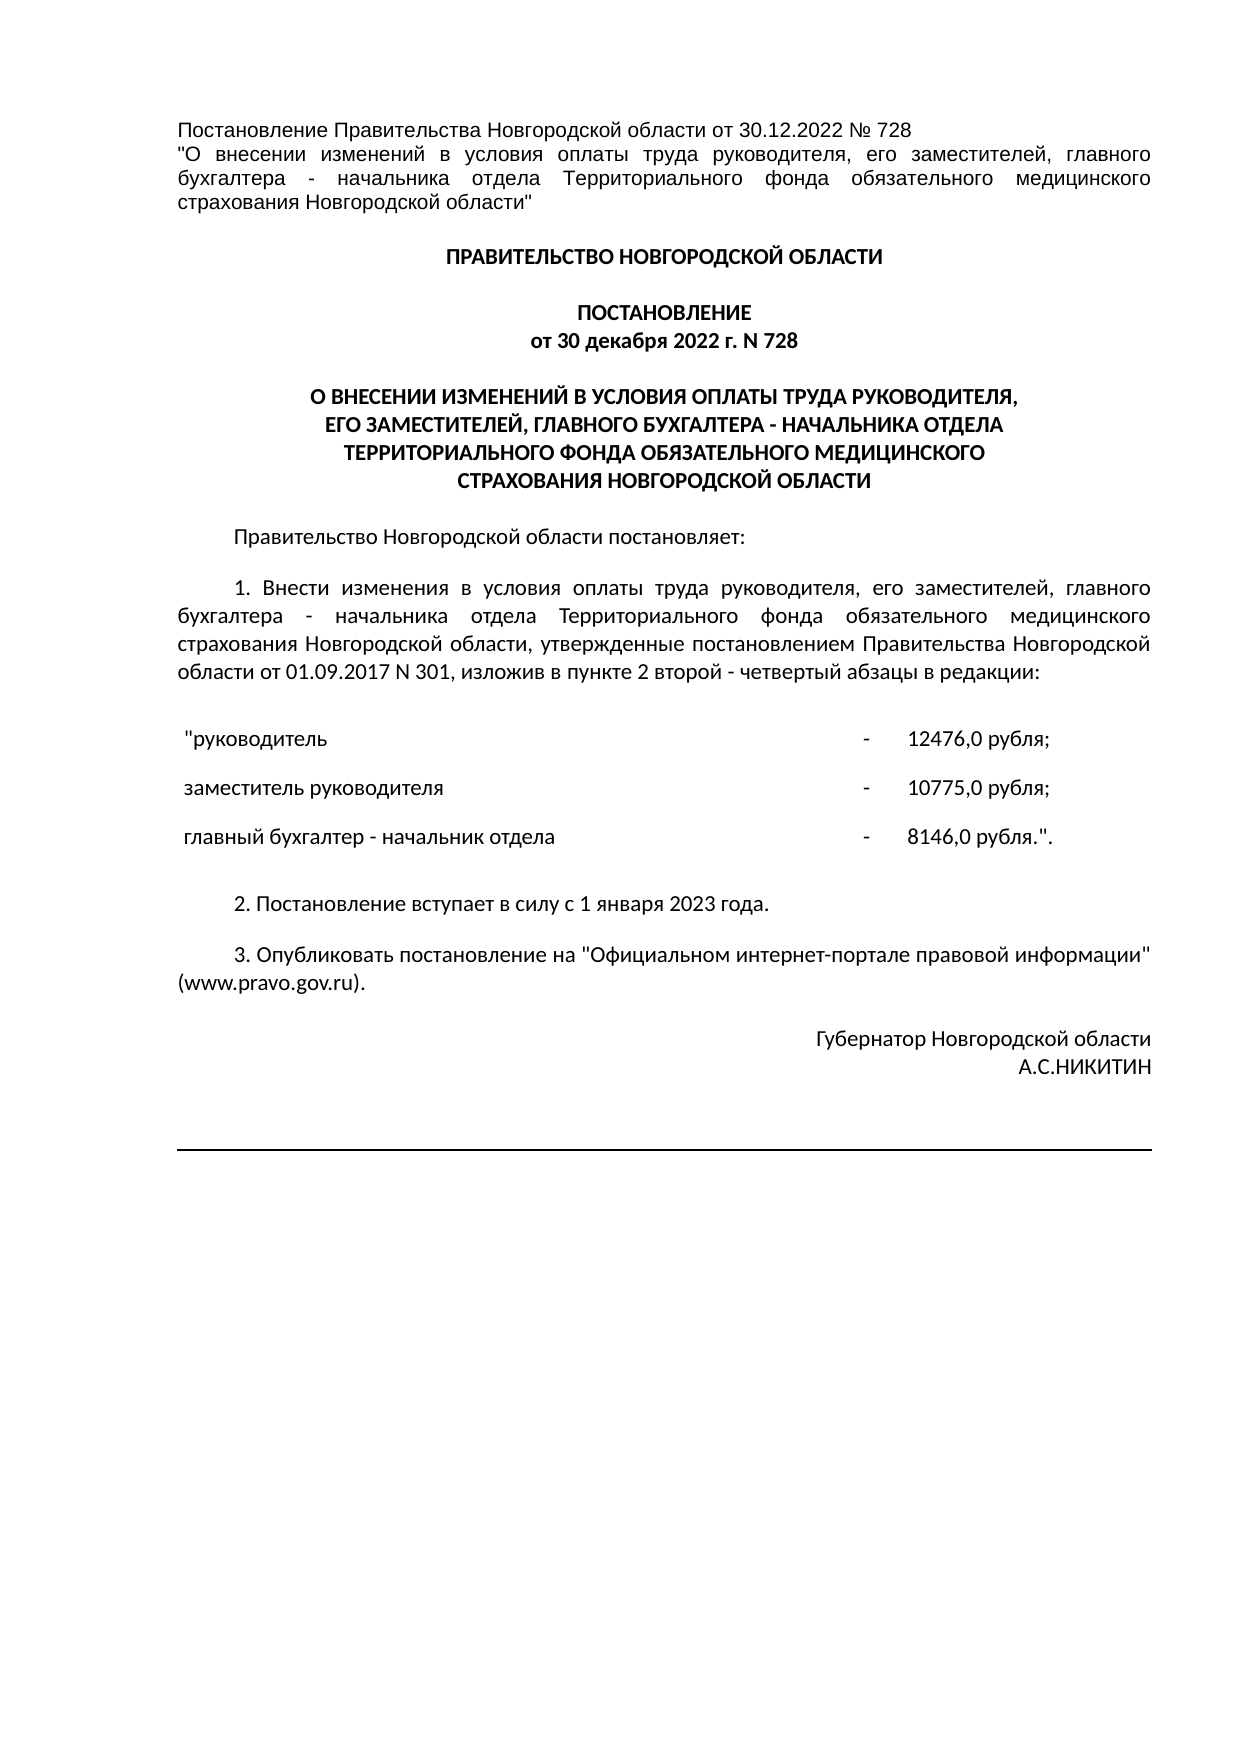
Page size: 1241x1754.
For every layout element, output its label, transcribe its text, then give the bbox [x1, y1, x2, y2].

title от 30 декабря 2022 г. N 728 [177, 326, 1152, 354]
table_header - [856, 713, 901, 762]
table_cell - [856, 763, 901, 812]
text А.С.НИКИТИН [177, 1052, 1152, 1080]
title СТРАХОВАНИЯ НОВГОРОДСКОЙ ОБЛАСТИ [177, 466, 1152, 494]
table_cell 8146,0 рубля.". [901, 812, 1119, 861]
text 2. Постановление вступает в силу с 1 января 2023 года. [177, 889, 1152, 917]
text Губернатор Новгородской области [177, 1024, 1152, 1052]
title ПОСТАНОВЛЕНИЕ [177, 298, 1152, 326]
table_cell 10775,0 рубля; [901, 763, 1119, 812]
title ПРАВИТЕЛЬСТВО НОВГОРОДСКОЙ ОБЛАСТИ [177, 242, 1152, 270]
title ЕГО ЗАМЕСТИТЕЛЕЙ, ГЛАВНОГО БУХГАЛТЕРА - НАЧАЛЬНИКА ОТДЕЛА [177, 410, 1152, 438]
table_cell главный бухгалтер - начальник отдела [177, 812, 856, 861]
table_header "руководитель [177, 713, 856, 762]
table_cell заместитель руководителя [177, 763, 856, 812]
text 1. Внести изменения в условия оплаты труда руководителя, его заместителей, главного бухгалтера - начальника отдела Территориального фонда обязательного медицинского страхования Новгородской области, утвержденные постановлением Правительства Новгородской области от 01.09.2017 N 301, изложив в пункте 2 второй - четвертый абзацы в редакции: [177, 573, 1152, 685]
text "О внесении изменений в условия оплаты труда руководителя, его заместителей, главного бухгалтера - начальника отдела Территориального фонда обязательного медицинского страхования Новгородской области" [177, 142, 1152, 214]
text Правительство Новгородской области постановляет: [177, 522, 1152, 550]
title О ВНЕСЕНИИ ИЗМЕНЕНИЙ В УСЛОВИЯ ОПЛАТЫ ТРУДА РУКОВОДИТЕЛЯ, [177, 382, 1152, 410]
text 3. Опубликовать постановление на "Официальном интернет-портале правовой информации" (www.pravo.gov.ru). [177, 940, 1152, 996]
table_cell - [856, 812, 901, 861]
text Постановление Правительства Новгородской области от 30.12.2022 № 728 [177, 118, 1152, 142]
title ТЕРРИТОРИАЛЬНОГО ФОНДА ОБЯЗАТЕЛЬНОГО МЕДИЦИНСКОГО [177, 438, 1152, 466]
table_header 12476,0 рубля; [901, 713, 1119, 762]
